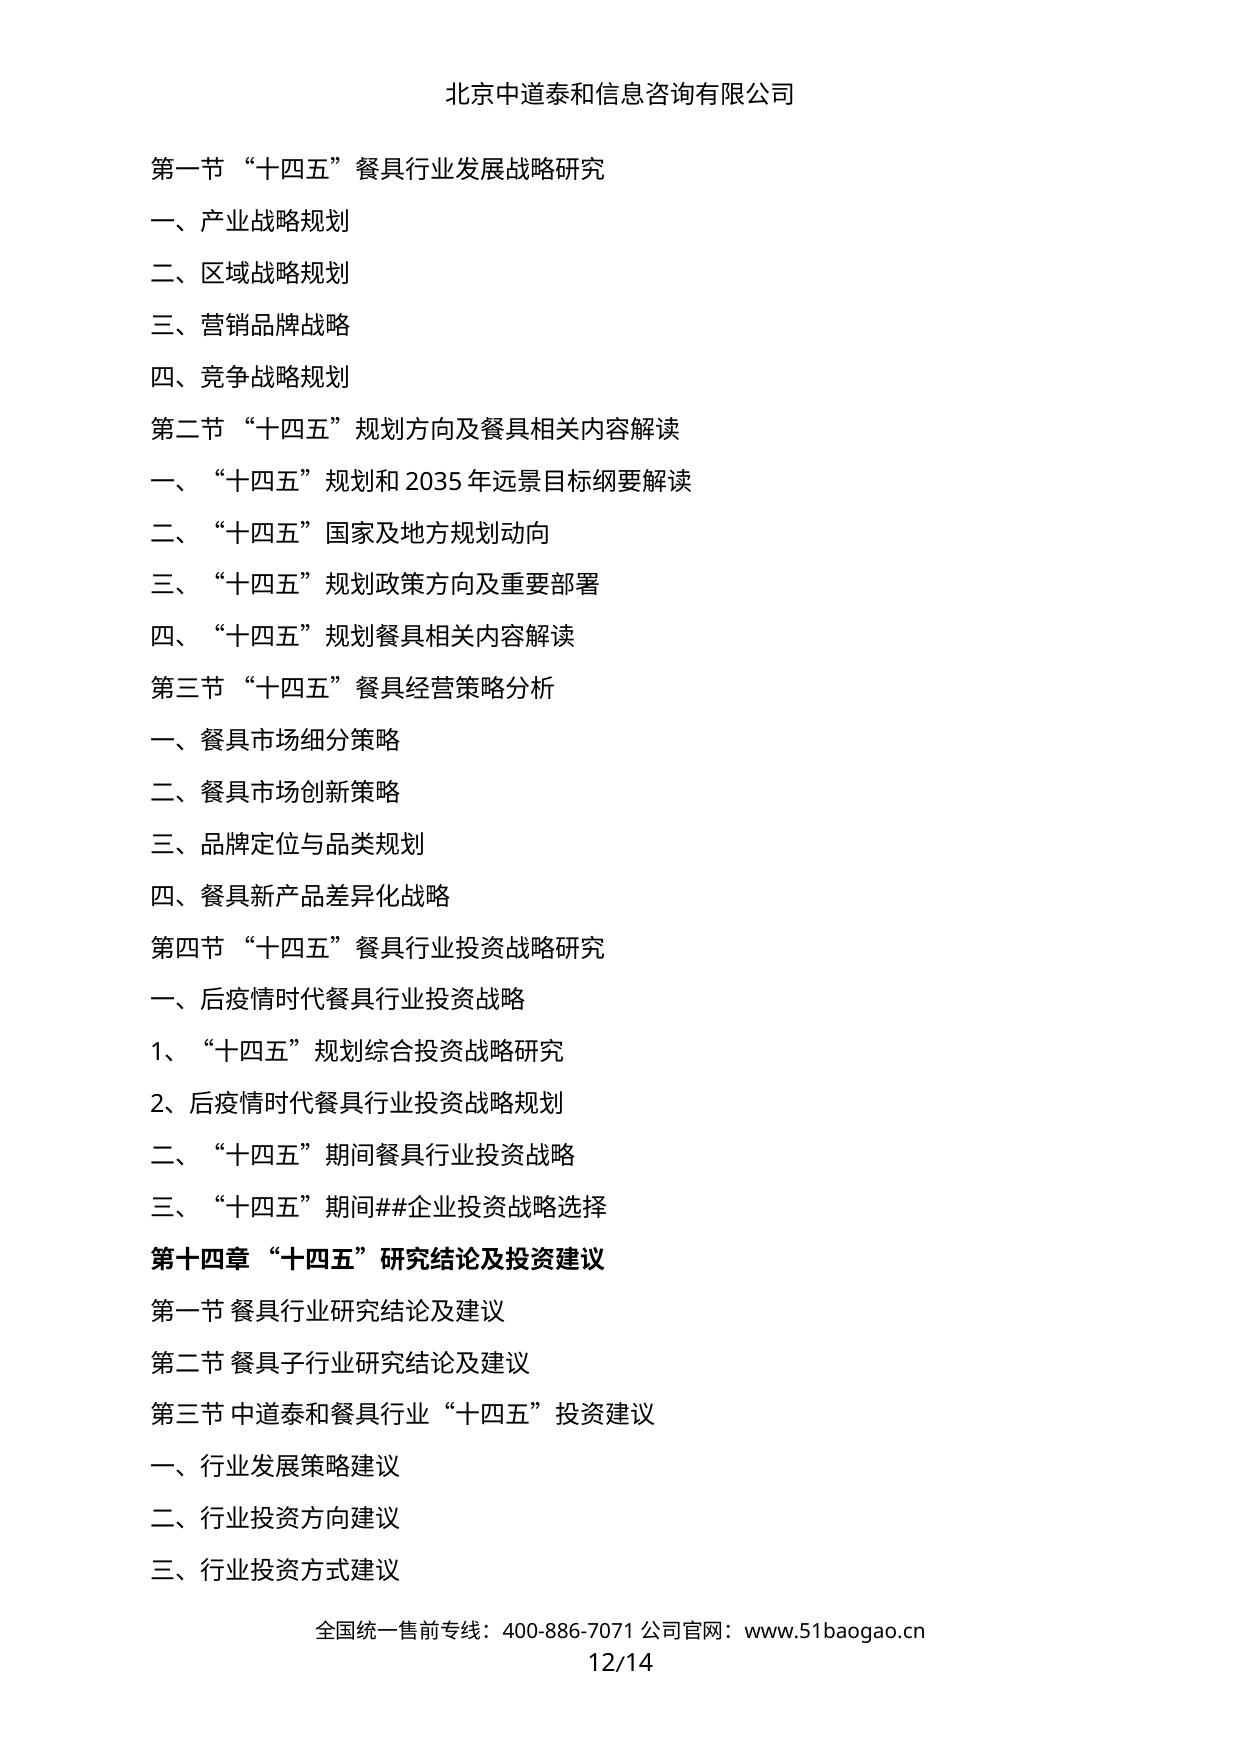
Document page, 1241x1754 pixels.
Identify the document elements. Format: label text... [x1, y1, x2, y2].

text 一、餐具市场细分策略 [150, 721, 1090, 757]
text 二、“十四五”期间餐具行业投资战略 [150, 1136, 1090, 1172]
text 一、产业战略规划 [150, 202, 1090, 238]
text 三、行业投资方式建议 [150, 1551, 1090, 1587]
text 三、品牌定位与品类规划 [150, 824, 1090, 861]
text 四、竞争战略规划 [150, 357, 1090, 394]
text 三、营销品牌战略 [150, 306, 1090, 342]
text 第二节 “十四五”规划方向及餐具相关内容解读 [150, 409, 1090, 446]
text 二、餐具市场创新策略 [150, 772, 1090, 809]
text 第一节 “十四五”餐具行业发展战略研究 [150, 150, 1090, 186]
text 四、餐具新产品差异化战略 [150, 876, 1090, 912]
text 第三节 中道泰和餐具行业“十四五”投资建议 [150, 1395, 1090, 1431]
text 第三节 “十四五”餐具经营策略分析 [150, 669, 1090, 705]
text 第二节 餐具子行业研究结论及建议 [150, 1343, 1090, 1379]
text 一、后疫情时代餐具行业投资战略 [150, 980, 1090, 1016]
text 一、“十四五”规划和2035年远景目标纲要解读 [150, 461, 1090, 497]
text 三、“十四五”规划政策方向及重要部署 [150, 565, 1090, 601]
text 2、后疫情时代餐具行业投资战略规划 [150, 1084, 1090, 1120]
text 第十四章 “十四五”研究结论及投资建议 [150, 1239, 1090, 1276]
text 二、区域战略规划 [150, 254, 1090, 290]
text 二、行业投资方向建议 [150, 1499, 1090, 1535]
text 第四节 “十四五”餐具行业投资战略研究 [150, 928, 1090, 964]
text 一、行业发展策略建议 [150, 1447, 1090, 1483]
text 二、“十四五”国家及地方规划动向 [150, 513, 1090, 549]
text 四、“十四五”规划餐具相关内容解读 [150, 617, 1090, 653]
text 1、“十四五”规划综合投资战略研究 [150, 1032, 1090, 1068]
text 第一节 餐具行业研究结论及建议 [150, 1291, 1090, 1327]
text 三、“十四五”期间##企业投资战略选择 [150, 1187, 1090, 1224]
